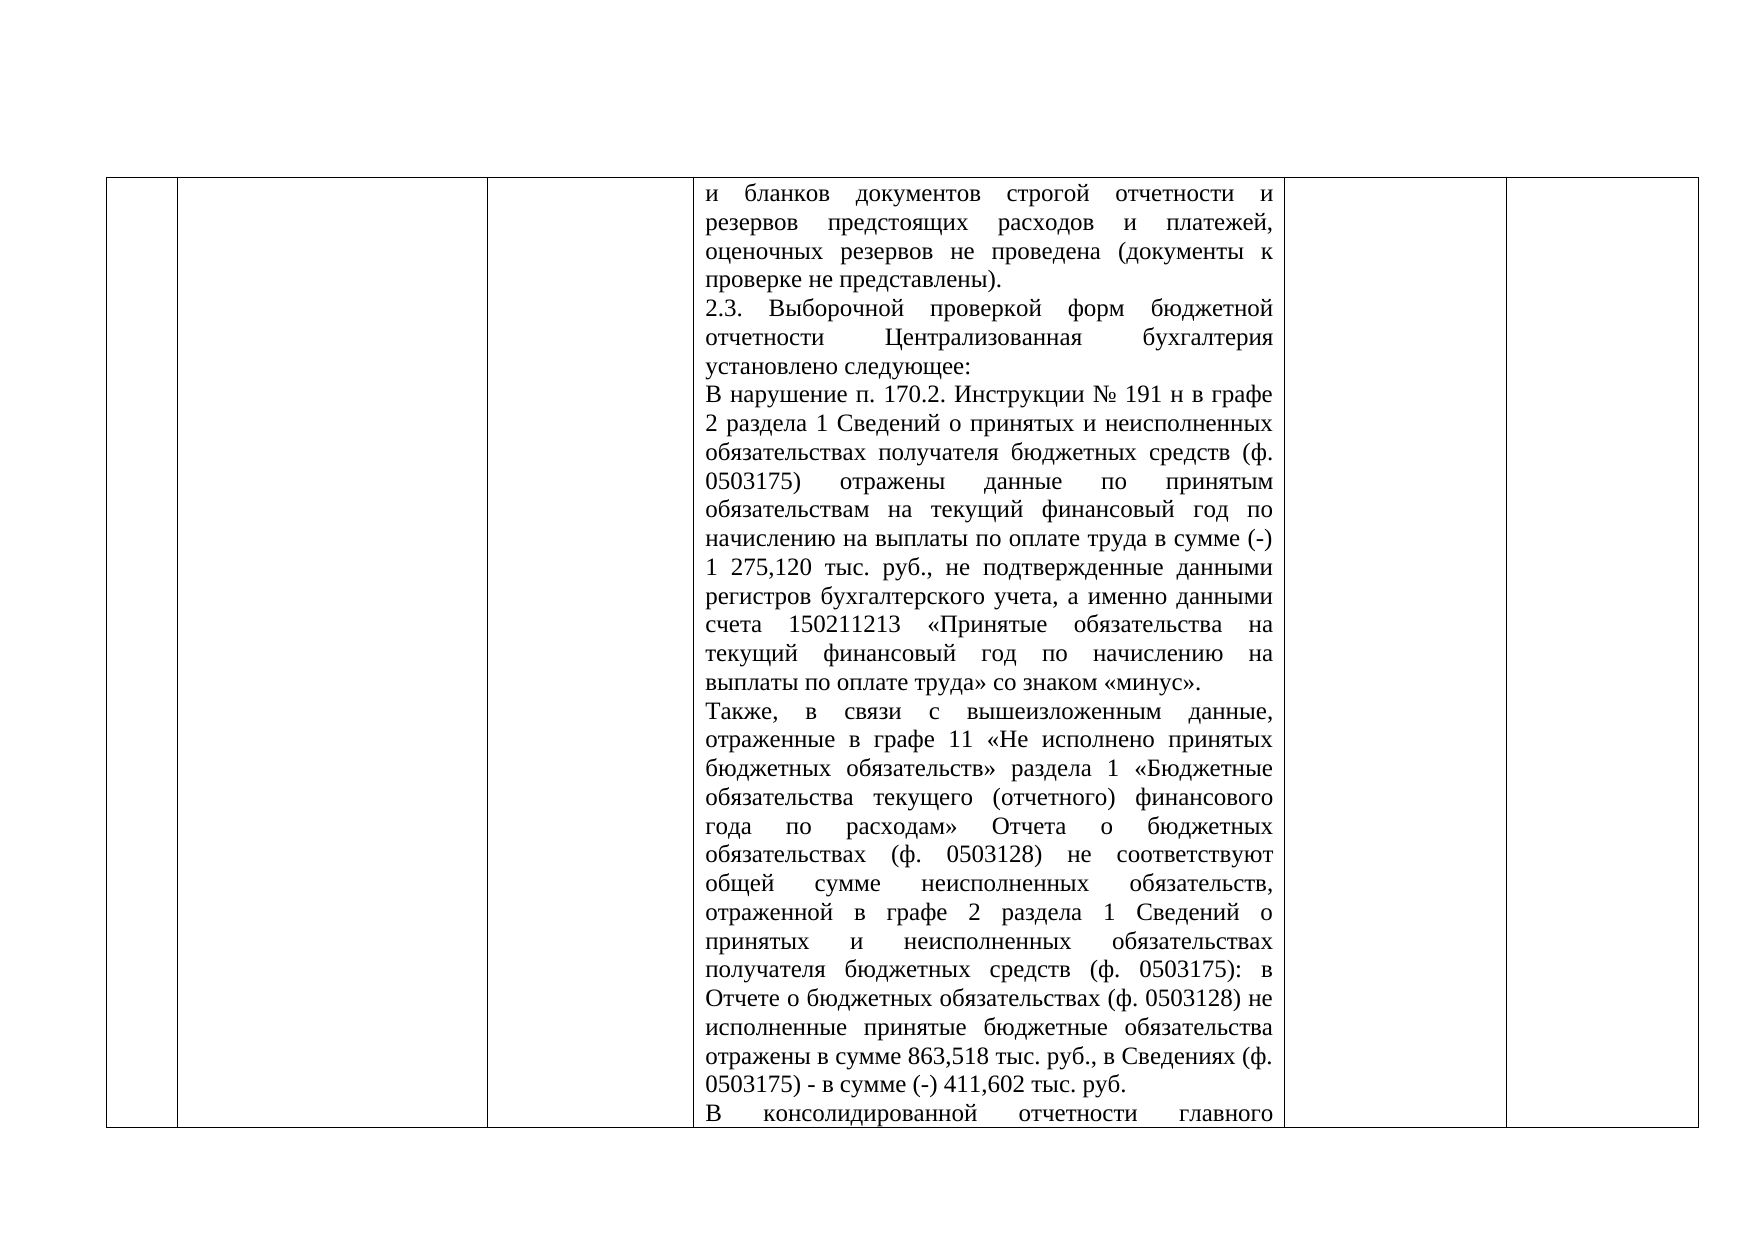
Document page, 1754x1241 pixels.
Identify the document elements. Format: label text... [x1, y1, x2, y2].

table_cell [178, 178, 487, 1127]
table_cell 3 [107, 178, 177, 1127]
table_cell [694, 178, 1284, 1127]
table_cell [488, 178, 693, 1127]
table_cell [1507, 178, 1698, 1127]
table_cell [1285, 178, 1506, 1127]
